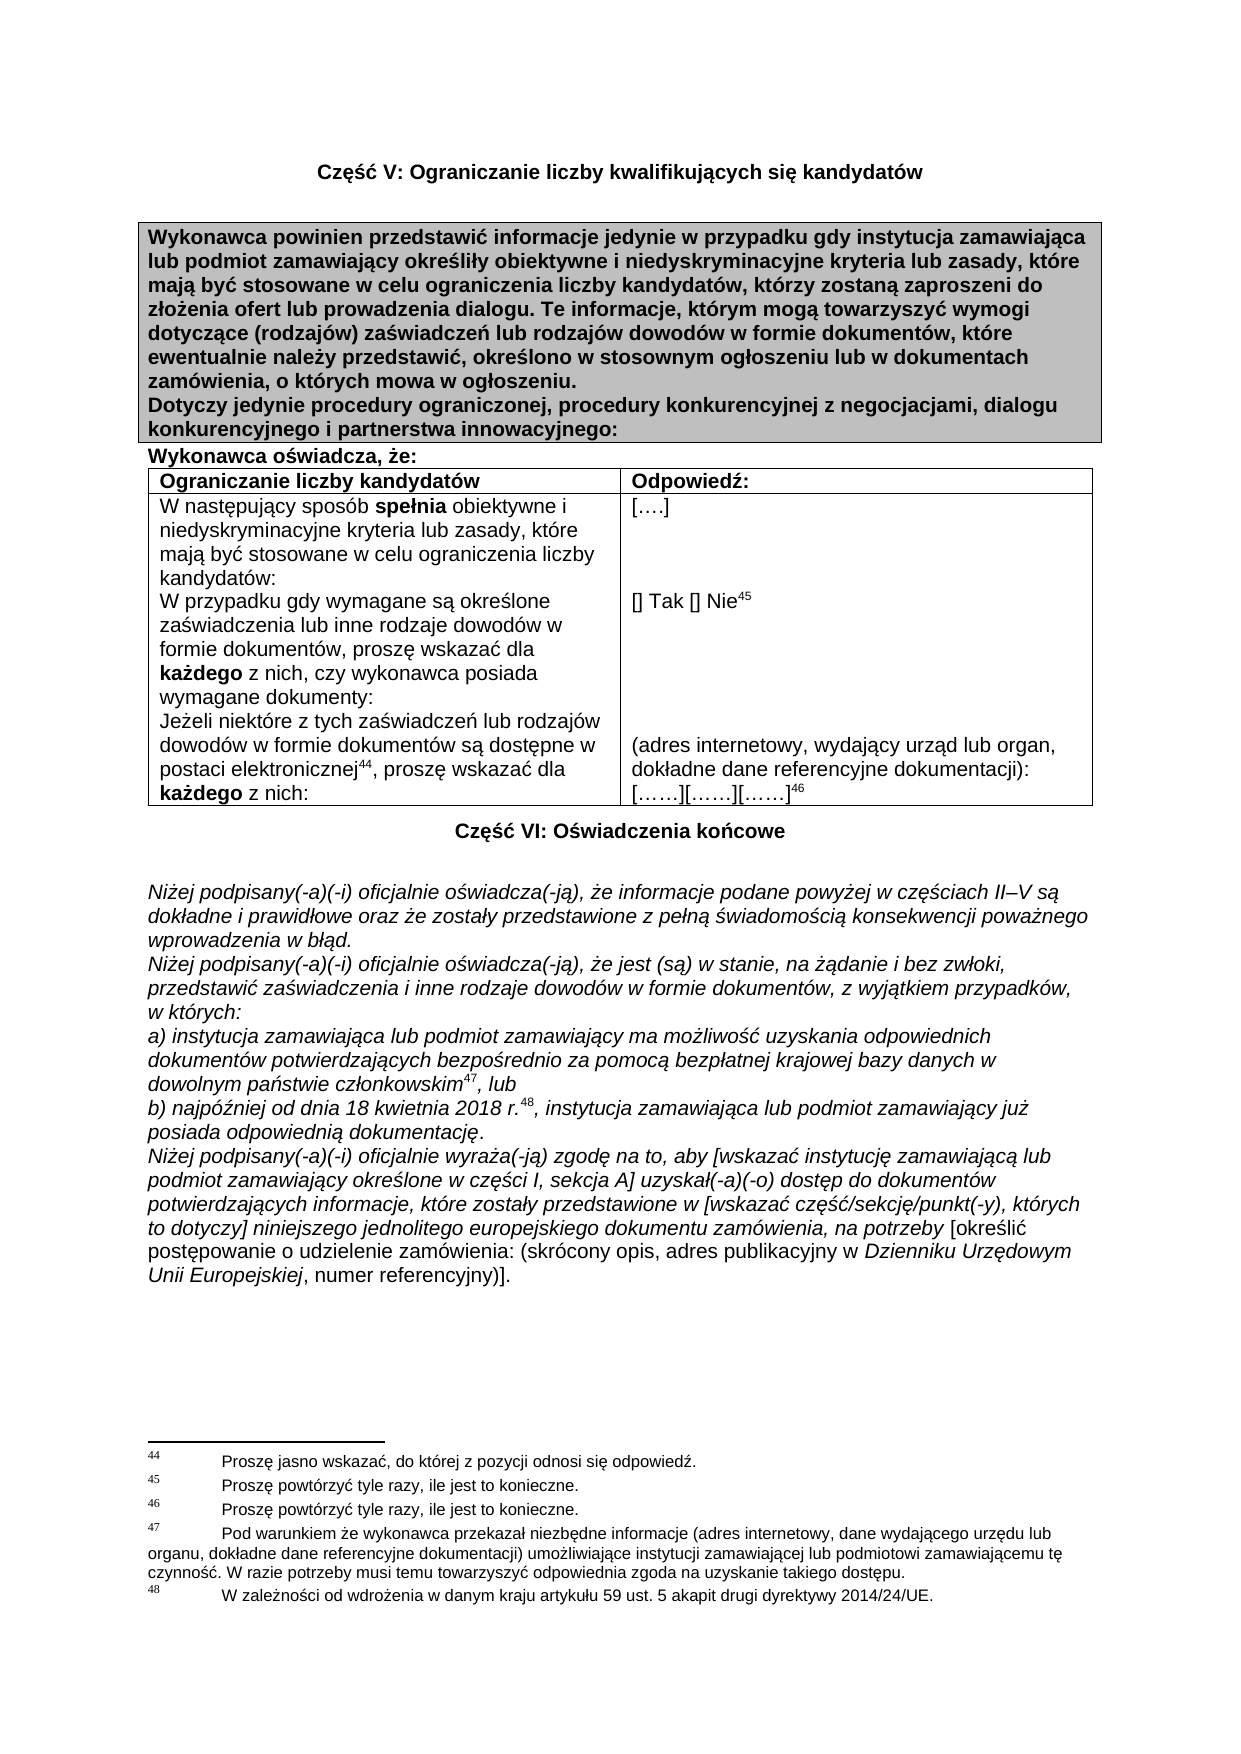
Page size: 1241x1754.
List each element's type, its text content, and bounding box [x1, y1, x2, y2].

text b) najpóźniej od dnia 18 kwietnia 2018 r., instytucja zamawiająca lub podmiot zamawiający już posiada odpowiednią dokumentację. [148, 1096, 1093, 1143]
text Wykonawca oświadcza, że: [148, 443, 1093, 467]
table_header Ograniczanie liczby kandydatów [149, 469, 620, 492]
text Wykonawca powinien przedstawić informacje jedynie w przypadku gdy instytucja zamawiająca lub podmiot zamawiający określiły obiektywne i niedyskryminacyjne kryteria lub zasady, które mają być stosowane w celu ograniczenia liczby kandydatów, którzy zostaną zaproszeni do złożenia ofert lub prowadzenia dialogu. Te informacje, którym mogą towarzyszyć wymogi dotyczące (rodzajów) zaświadczeń lub rodzajów dowodów w formie dokumentów, które ewentualnie należy przedstawić, określono w stosownym ogłoszeniu lub w dokumentach zamówienia, o których mowa w ogłoszeniu. Dotyczy jedynie procedury ograniczonej, procedury konkurencyjnej z negocjacjami, dialogu konkurencyjnego i partnerstwa innowacyjnego: [139, 223, 1101, 442]
table_cell W następujący sposób spełnia obiektywne i niedyskryminacyjne kryteria lub zasady, które mają być stosowane w celu ograniczenia liczby kandydatów: W przypadku gdy wymagane są określone zaświadczenia lub inne rodzaje dowodów w formie dokumentów, proszę wskazać dla każdego z nich, czy wykonawca posiada wymagane dokumenty: Jeżeli niektóre z tych zaświadczeń lub rodzajów dowodów w formie dokumentów są dostępne w postaci elektronicznej, proszę wskazać dla każdego z nich: [149, 494, 620, 805]
title Część V: Ograniczanie liczby kwalifikujących się kandydatów [148, 160, 1093, 184]
text Niżej podpisany(-a)(-i) oficjalnie wyraża(-ją) zgodę na to, aby [wskazać instytucję zamawiającą lub podmiot zamawiający określone w części I, sekcja A] uzyskał(-a)(-o) dostęp do dokumentów potwierdzających informacje, które zostały przedstawione w [wskazać część/sekcję/punkt(-y), których to dotyczy] niniejszego jednolitego europejskiego dokumentu zamówienia, na potrzeby [określić postępowanie o udzielenie zamówienia: (skrócony opis, adres publikacyjny w Dzienniku Urzędowym Unii Europejskiej, numer referencyjny)]. [148, 1143, 1093, 1287]
text Niżej podpisany(-a)(-i) oficjalnie oświadcza(-ją), że informacje podane powyżej w częściach II–V są dokładne i prawidłowe oraz że zostały przedstawione z pełną świadomością konsekwencji poważnego wprowadzenia w błąd. [148, 880, 1093, 952]
title Część VI: Oświadczenia końcowe [148, 818, 1093, 842]
text Niżej podpisany(-a)(-i) oficjalnie oświadcza(-ją), że jest (są) w stanie, na żądanie i bez zwłoki, przedstawić zaświadczenia i inne rodzaje dowodów w formie dokumentów, z wyjątkiem przypadków, w których: [148, 952, 1093, 1024]
table_cell [….] [] Tak [] Nie (adres internetowy, wydający urząd lub organ, dokładne dane referencyjne dokumentacji): [……][……][……] [621, 494, 1092, 805]
table_header Odpowiedź: [621, 469, 1092, 492]
text a) instytucja zamawiająca lub podmiot zamawiający ma możliwość uzyskania odpowiednich dokumentów potwierdzających bezpośrednio za pomocą bezpłatnej krajowej bazy danych w dowolnym państwie członkowskim, lub [148, 1024, 1093, 1096]
